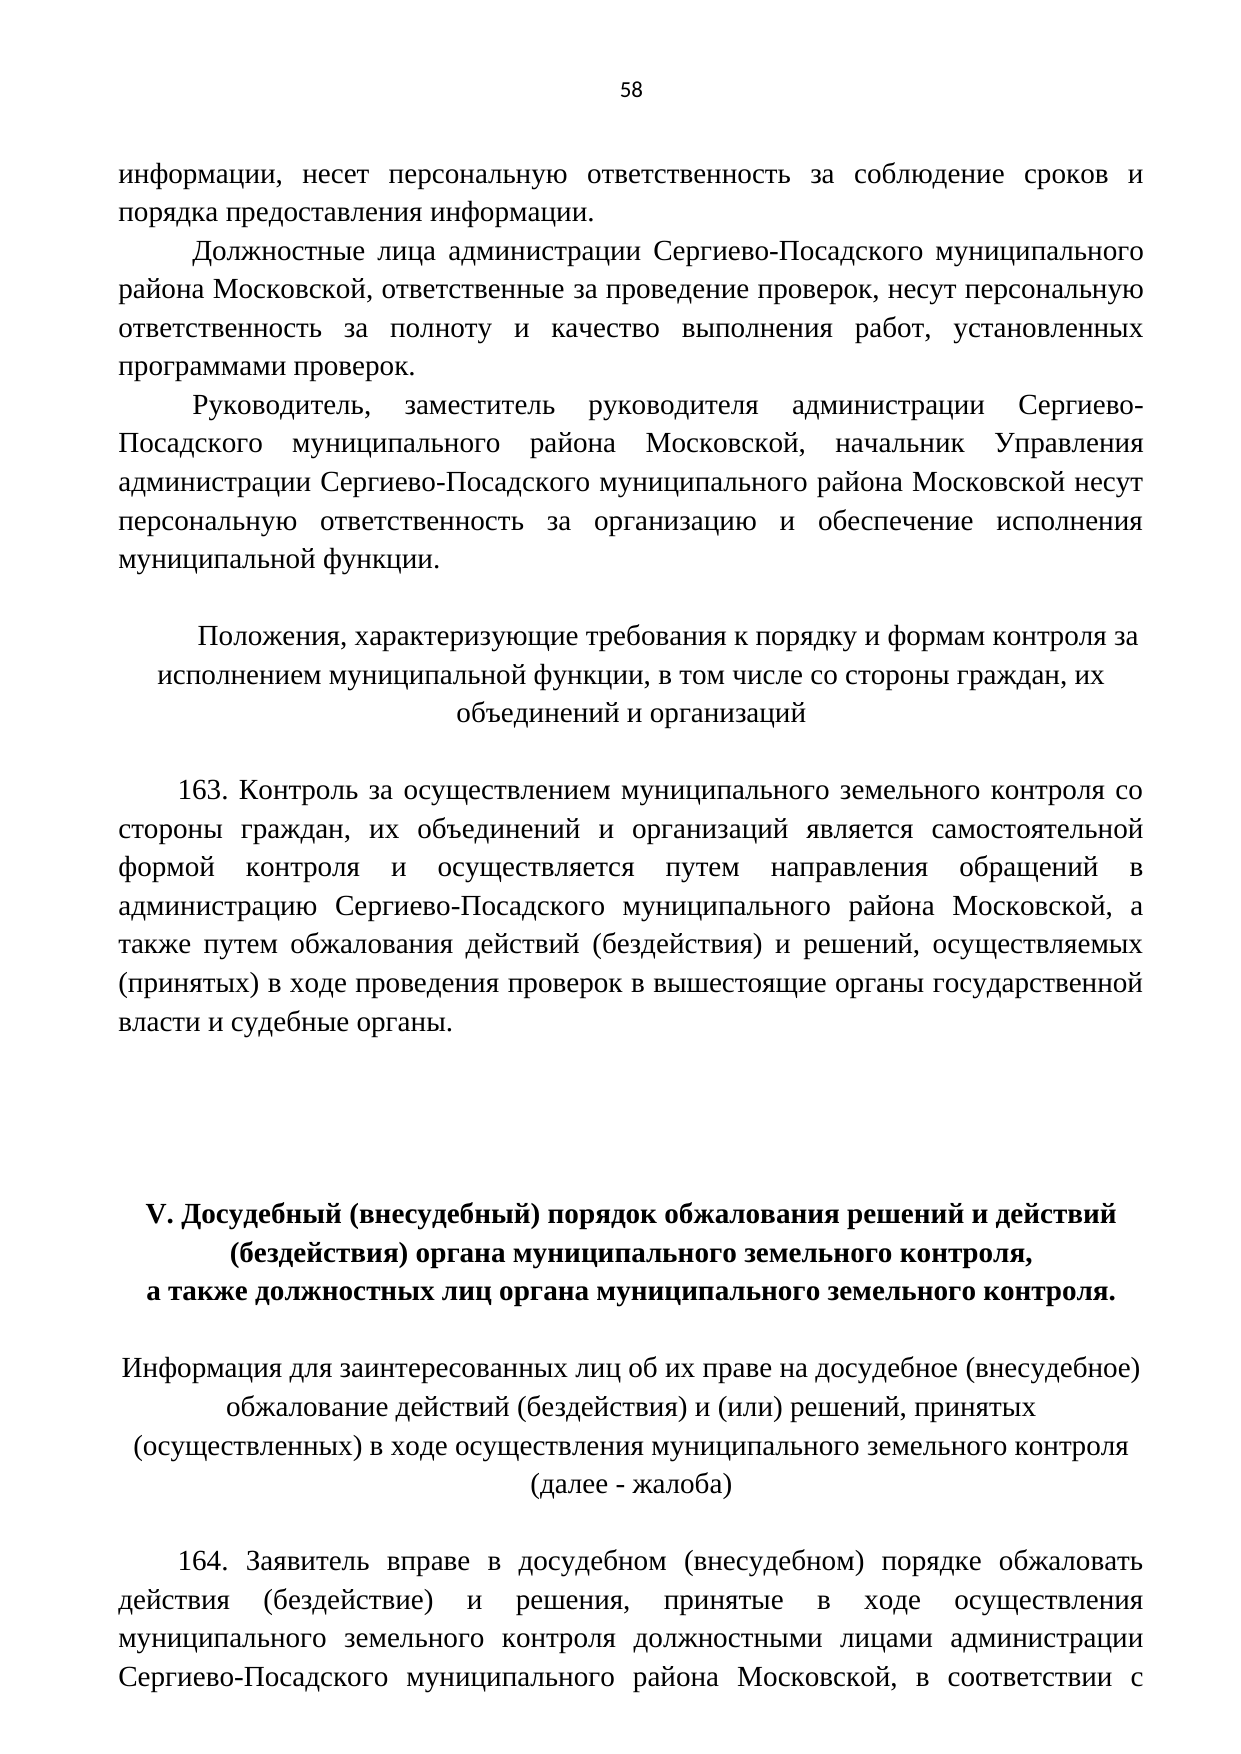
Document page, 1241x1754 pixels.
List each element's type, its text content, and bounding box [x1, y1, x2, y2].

text Информация для заинтересованных лиц об их праве на досудебное (внесудебное) обжалование действий (бездействия) и (или) решений, принятых (осуществленных) в ходе осуществления муниципального земельного контроля [118, 1351, 1144, 1461]
text (далее - жалоба) [118, 1466, 1144, 1500]
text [118, 156, 1144, 228]
text а также должностных лиц органа муниципального земельного контроля. [118, 1273, 1144, 1307]
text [118, 1543, 1144, 1692]
text V. Досудебный (внесудебный) порядок обжалования решений и действий (бездействия) органа муниципального земельного контроля, [118, 1196, 1144, 1268]
text 163. Контроль за осуществлением муниципального земельного контроля со стороны граждан, их объединений и организаций является самостоятельной формой контроля и осуществляется путем направления обращений в администрацию Сергиево-Посадского муниципального района Московской, а также путем обжалования действий (бездействия) и решений, осуществляемых (принятых) в ходе проведения проверок в вышестоящие органы государственной власти и судебные органы. [118, 772, 1144, 1037]
text Должностные лица администрации Сергиево-Посадского муниципального района Московской, ответственные за проведение проверок, несут персональную ответственность за полноту и качество выполнения работ, установленных программами проверок. [118, 233, 1144, 382]
text Положения, характеризующие требования к порядку и формам контроля за исполнением муниципальной функции, в том числе со стороны граждан, их объединений и организаций [118, 618, 1144, 729]
text Руководитель, заместитель руководителя администрации Сергиево-Посадского муниципального района Московской, начальник Управления администрации Сергиево-Посадского муниципального района Московской несут персональную ответственность за организацию и обеспечение исполнения муниципальной функции. [118, 387, 1144, 575]
